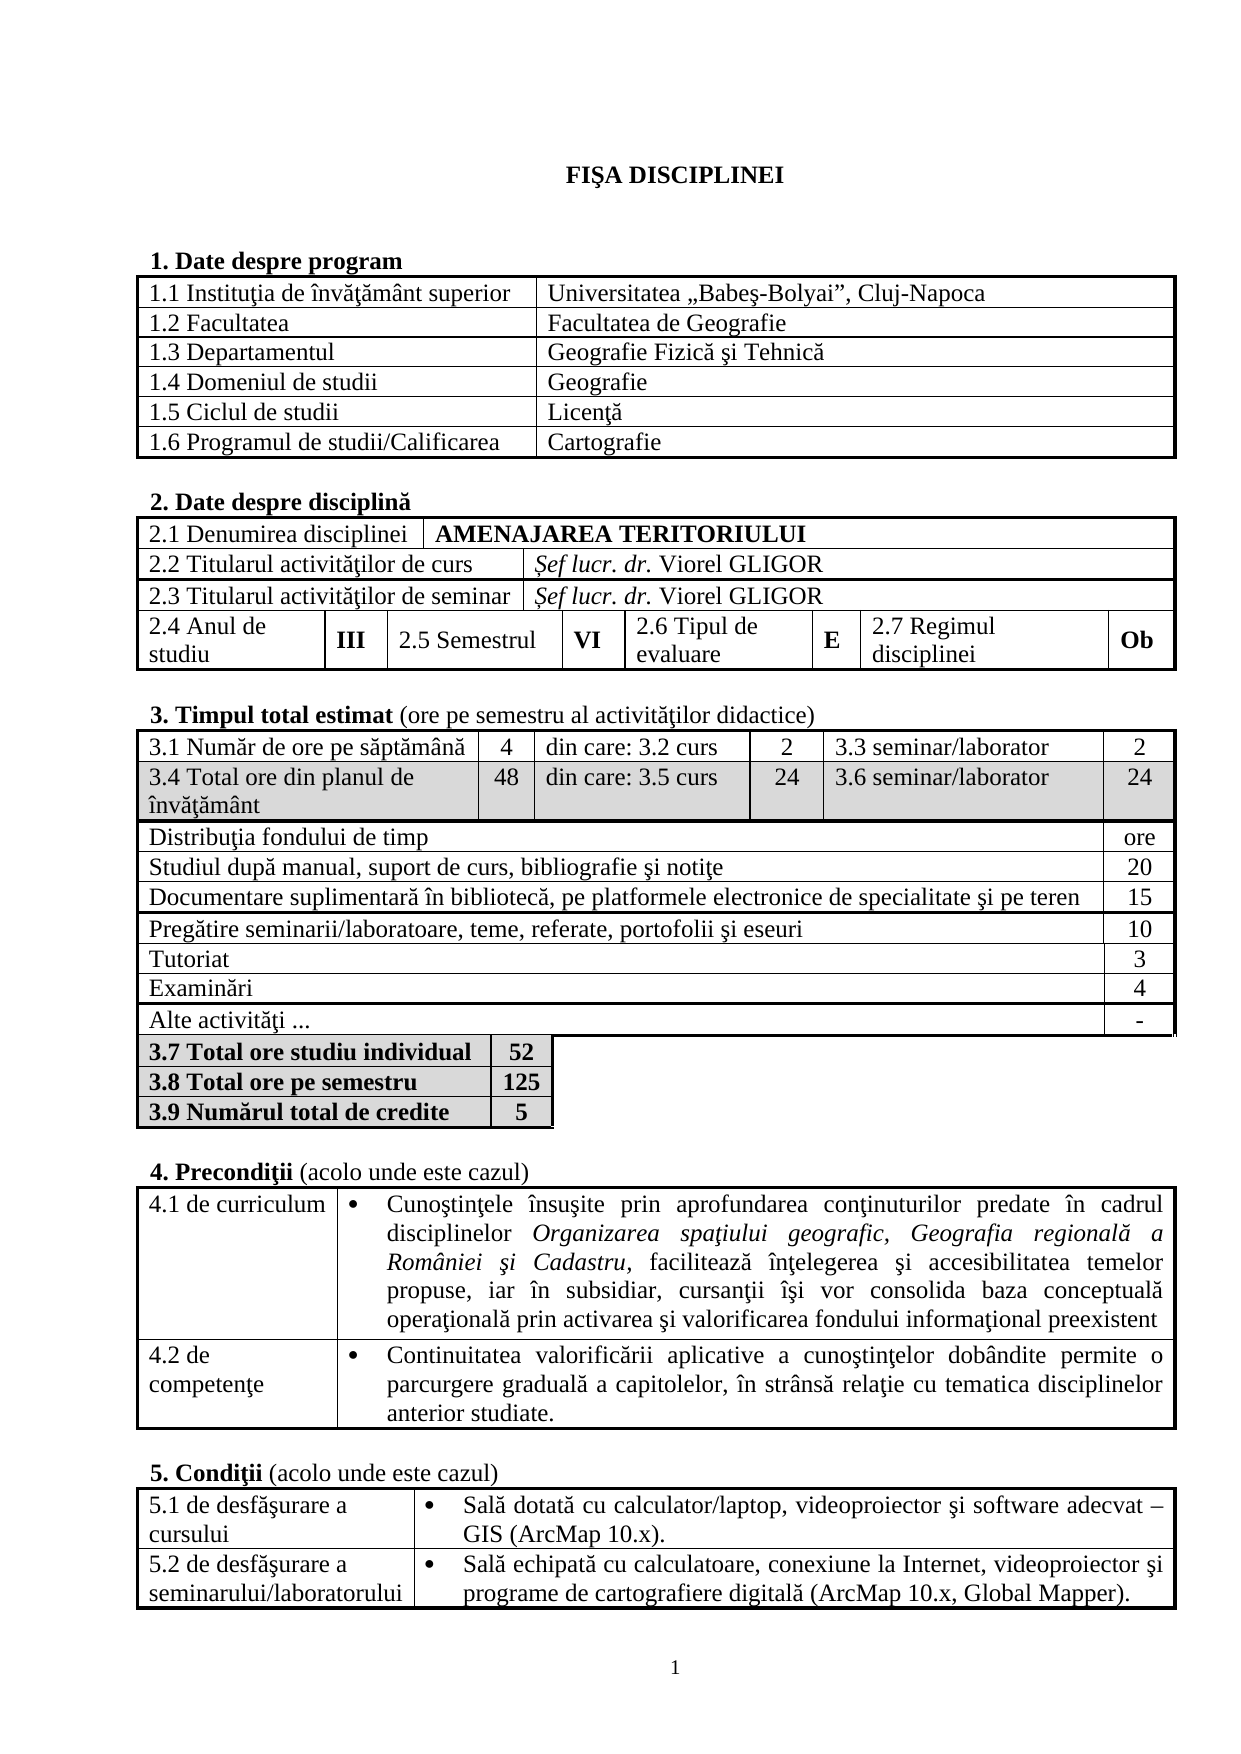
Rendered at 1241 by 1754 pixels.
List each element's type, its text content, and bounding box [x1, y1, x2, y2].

table_cell 2.5 Semestrul [388, 611, 562, 668]
table_cell Distribuţia fondului de timp [139, 823, 1103, 851]
table_cell - [1105, 1005, 1173, 1034]
table_cell 3.4 Total ore din planul de învăţământ [139, 762, 478, 819]
table_cell Facultatea de Geografie [537, 308, 1173, 336]
table_cell 5.2 de desfăşurare a seminarului/laboratorului [139, 1549, 414, 1606]
text 5. Condiţii (acolo unde este cazul) [150, 1458, 1175, 1487]
table_cell din care: 3.5 curs [535, 762, 749, 819]
table_cell 24 [751, 762, 823, 819]
table_cell 1.5 Ciclul de studii [139, 397, 536, 426]
table_cell ore [1104, 823, 1173, 851]
table_header 4.1 de curriculum [139, 1189, 337, 1339]
table_cell [554, 1034, 1174, 1126]
table_cell Documentare suplimentară în bibliotecă, pe platformele electronice de specialitate şi pe teren [139, 882, 1103, 911]
table_cell 1.4 Domeniul de studii [139, 367, 536, 396]
table_header din care: 3.2 curs [535, 732, 749, 761]
table_cell 4 [1105, 974, 1173, 1002]
table_cell 2.3 Titularul activităţilor de seminar [139, 581, 523, 610]
table_header 1.1 Instituţia de învăţământ superior [139, 278, 536, 307]
text 1. Date despre program [150, 246, 1175, 275]
table_header 2.1 Denumirea disciplinei [139, 519, 423, 548]
table_cell 3.8 Total ore pe semestru [139, 1067, 490, 1096]
table_header 3.3 seminar/laborator [824, 732, 1103, 761]
text 3. Timpul total estimat (ore pe semestru al activităţilor didactice) [150, 700, 1175, 729]
text 4. Precondiţii (acolo unde este cazul) [150, 1157, 1175, 1186]
table_cell 4.2 de competenţe [139, 1340, 337, 1427]
table_header 2 [751, 732, 823, 761]
table_cell Examinări [139, 974, 1104, 1002]
table_header 2 [1104, 732, 1173, 761]
table_cell 3 [1105, 944, 1173, 972]
table_cell Sală echipată cu calculatoare, conexiune la Internet, videoproiector şi programe de cartografiere digitală (ArcMap 10.x, Global Mapper). [415, 1549, 1173, 1606]
table_cell Tutoriat [139, 944, 1104, 972]
table_cell 20 [1104, 852, 1173, 881]
table_cell 3.7 Total ore studiu individual [139, 1035, 490, 1066]
text FIŞA DISCIPLINEI [175, 160, 1175, 188]
table_cell Geografie [537, 367, 1173, 396]
table_cell Geografie Fizică şi Tehnică [537, 338, 1173, 366]
table_cell Continuitatea valorificării aplicative a cunoştinţelor dobândite permite o parcurgere graduală a capitolelor, în strânsă relaţie cu tematica disciplinelor anterior studiate. [338, 1340, 1173, 1427]
table_header 5.1 de desfăşurare a cursului [139, 1490, 414, 1548]
table_cell 125 [492, 1067, 551, 1096]
table_cell 2.6 Tipul de evaluare [626, 611, 812, 668]
table_header Cunoştinţele însuşite prin aprofundarea conţinuturilor predate în cadrul disciplinelor Organizarea spaţiului geografic, Geografia regională a României şi Cadastru, facilitează înţelegerea şi accesibilitatea temelor propuse, iar în subsidiar, cursanţii îşi vor consolida baza conceptuală operaţională prin activarea şi valorificarea fondului informaţional preexistent [338, 1189, 1173, 1339]
table_cell Licenţă [537, 397, 1173, 426]
table_cell Studiul după manual, suport de curs, bibliografie şi notiţe [139, 852, 1103, 881]
table_header Universitatea „Babeş-Bolyai”, Cluj-Napoca [537, 278, 1173, 307]
table_cell 2.2 Titularul activităţilor de curs [139, 549, 523, 578]
table_cell 48 [479, 762, 534, 819]
table_cell 24 [1104, 762, 1173, 819]
table_cell 3.6 seminar/laborator [824, 762, 1103, 819]
table_cell 15 [1104, 882, 1173, 911]
table_cell 3.9 Numărul total de credite [139, 1097, 490, 1126]
table_header Sală dotată cu calculator/laptop, videoproiector şi software adecvat – GIS (ArcMap 10.x). [415, 1490, 1173, 1548]
table_cell 1.2 Facultatea [139, 308, 536, 336]
table_header 4 [479, 732, 534, 761]
table_cell Cartografie [537, 427, 1173, 456]
table_cell 52 [492, 1035, 551, 1066]
table_cell VI [563, 611, 624, 668]
table_cell Ob [1109, 611, 1173, 668]
table_cell 2.7 Regimul disciplinei [861, 611, 1108, 668]
table_cell Alte activităţi ... [139, 1005, 1104, 1034]
table_header 3.1 Număr de ore pe săptămână [139, 732, 478, 761]
table_cell 1.3 Departamentul [139, 338, 536, 366]
table_cell Pregătire seminarii/laboratoare, teme, referate, portofolii şi eseuri [139, 914, 1103, 943]
table_cell E [813, 611, 860, 668]
table_header Amenajarea teritoriului [424, 519, 1173, 548]
text 2. Date despre disciplină [150, 487, 1175, 516]
table_cell III [326, 611, 387, 668]
table_cell 1.6 Programul de studii/Calificarea [139, 427, 536, 456]
table_cell 10 [1104, 914, 1173, 943]
table_cell 5 [492, 1097, 551, 1126]
table_cell 2.4 Anul de studiu [139, 611, 324, 668]
table_cell Șef lucr. dr. Viorel Gligor [524, 549, 1173, 578]
table_cell Șef lucr. dr. Viorel Gligor [524, 581, 1173, 610]
